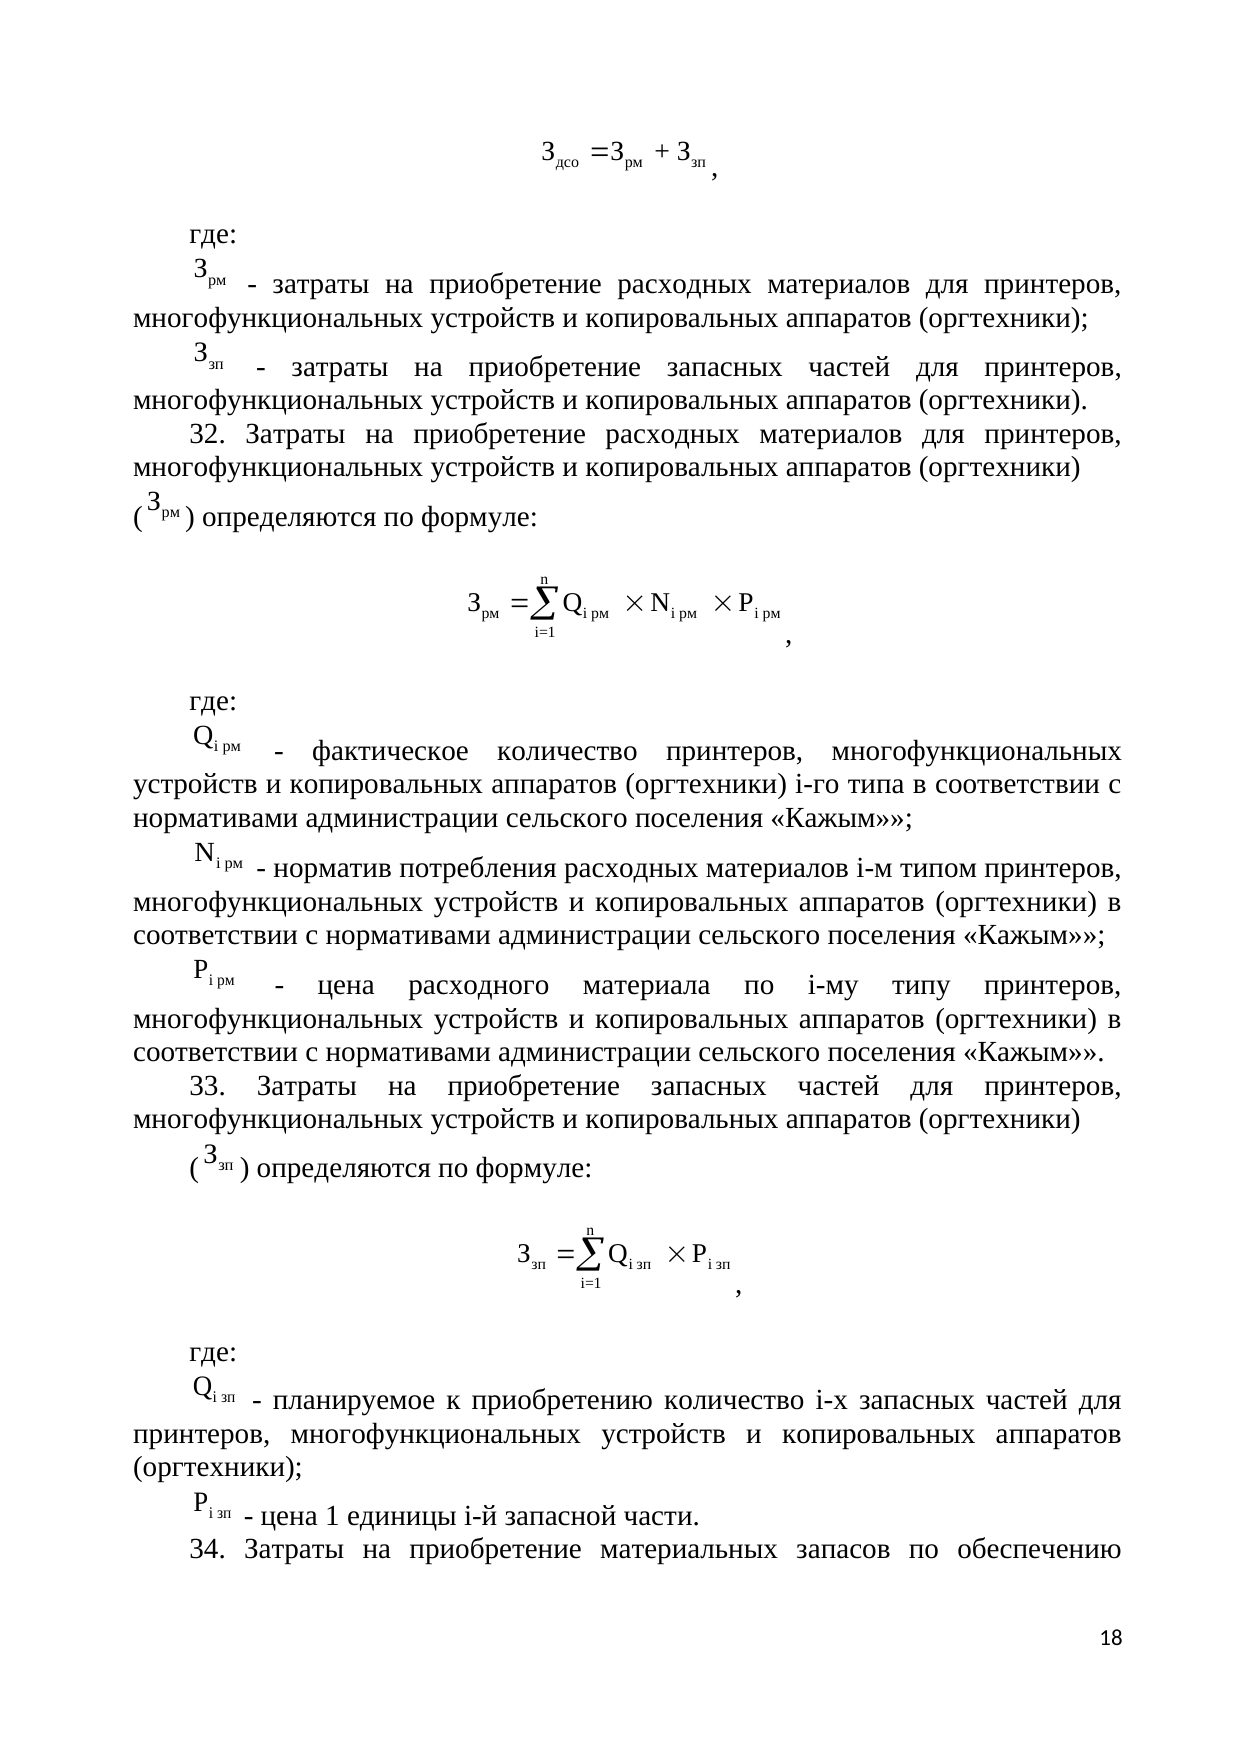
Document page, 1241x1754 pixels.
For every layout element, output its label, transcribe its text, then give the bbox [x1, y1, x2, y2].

text , [133, 133, 1122, 183]
text - норматив потребления расходных материалов i-м типом принтеров, многофункциональных устройств и копировальных аппаратов (оргтехники) в соответствии с нормативами администрации сельского поселения «Кажым»»; [133, 834, 1122, 951]
text () определяются по формуле: [133, 1135, 1122, 1184]
text - цена расходного материала по i-му типу принтеров, многофункциональных устройств и копировальных аппаратов (оргтехники) в соответствии с нормативами администрации сельского поселения «Кажым»». [133, 951, 1122, 1068]
text 32. Затраты на приобретение расходных материалов для принтеров, многофункциональных устройств и копировальных аппаратов (оргтехники) [133, 416, 1122, 483]
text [133, 1531, 1122, 1565]
text , [133, 567, 1122, 649]
text - затраты на приобретение запасных частей для принтеров, многофункциональных устройств и копировальных аппаратов (оргтехники). [133, 334, 1122, 416]
text где: [133, 683, 1122, 717]
text - фактическое количество принтеров, многофункциональных устройств и копировальных аппаратов (оргтехники) i-го типа в соответствии с нормативами администрации сельского поселения «Кажым»»; [133, 717, 1122, 834]
text где: [133, 1334, 1122, 1367]
text - затраты на приобретение расходных материалов для принтеров, многофункциональных устройств и копировальных аппаратов (оргтехники); [133, 250, 1122, 334]
text - планируемое к приобретению количество i-х запасных частей для принтеров, многофункциональных устройств и копировальных аппаратов (оргтехники); [133, 1367, 1122, 1483]
text - цена 1 единицы i-й запасной части. [133, 1483, 1122, 1531]
text где: [133, 217, 1122, 250]
text , [133, 1217, 1122, 1300]
text () определяются по формуле: [133, 483, 1122, 533]
text 33. Затраты на приобретение запасных частей для принтеров, многофункциональных устройств и копировальных аппаратов (оргтехники) [133, 1068, 1122, 1135]
